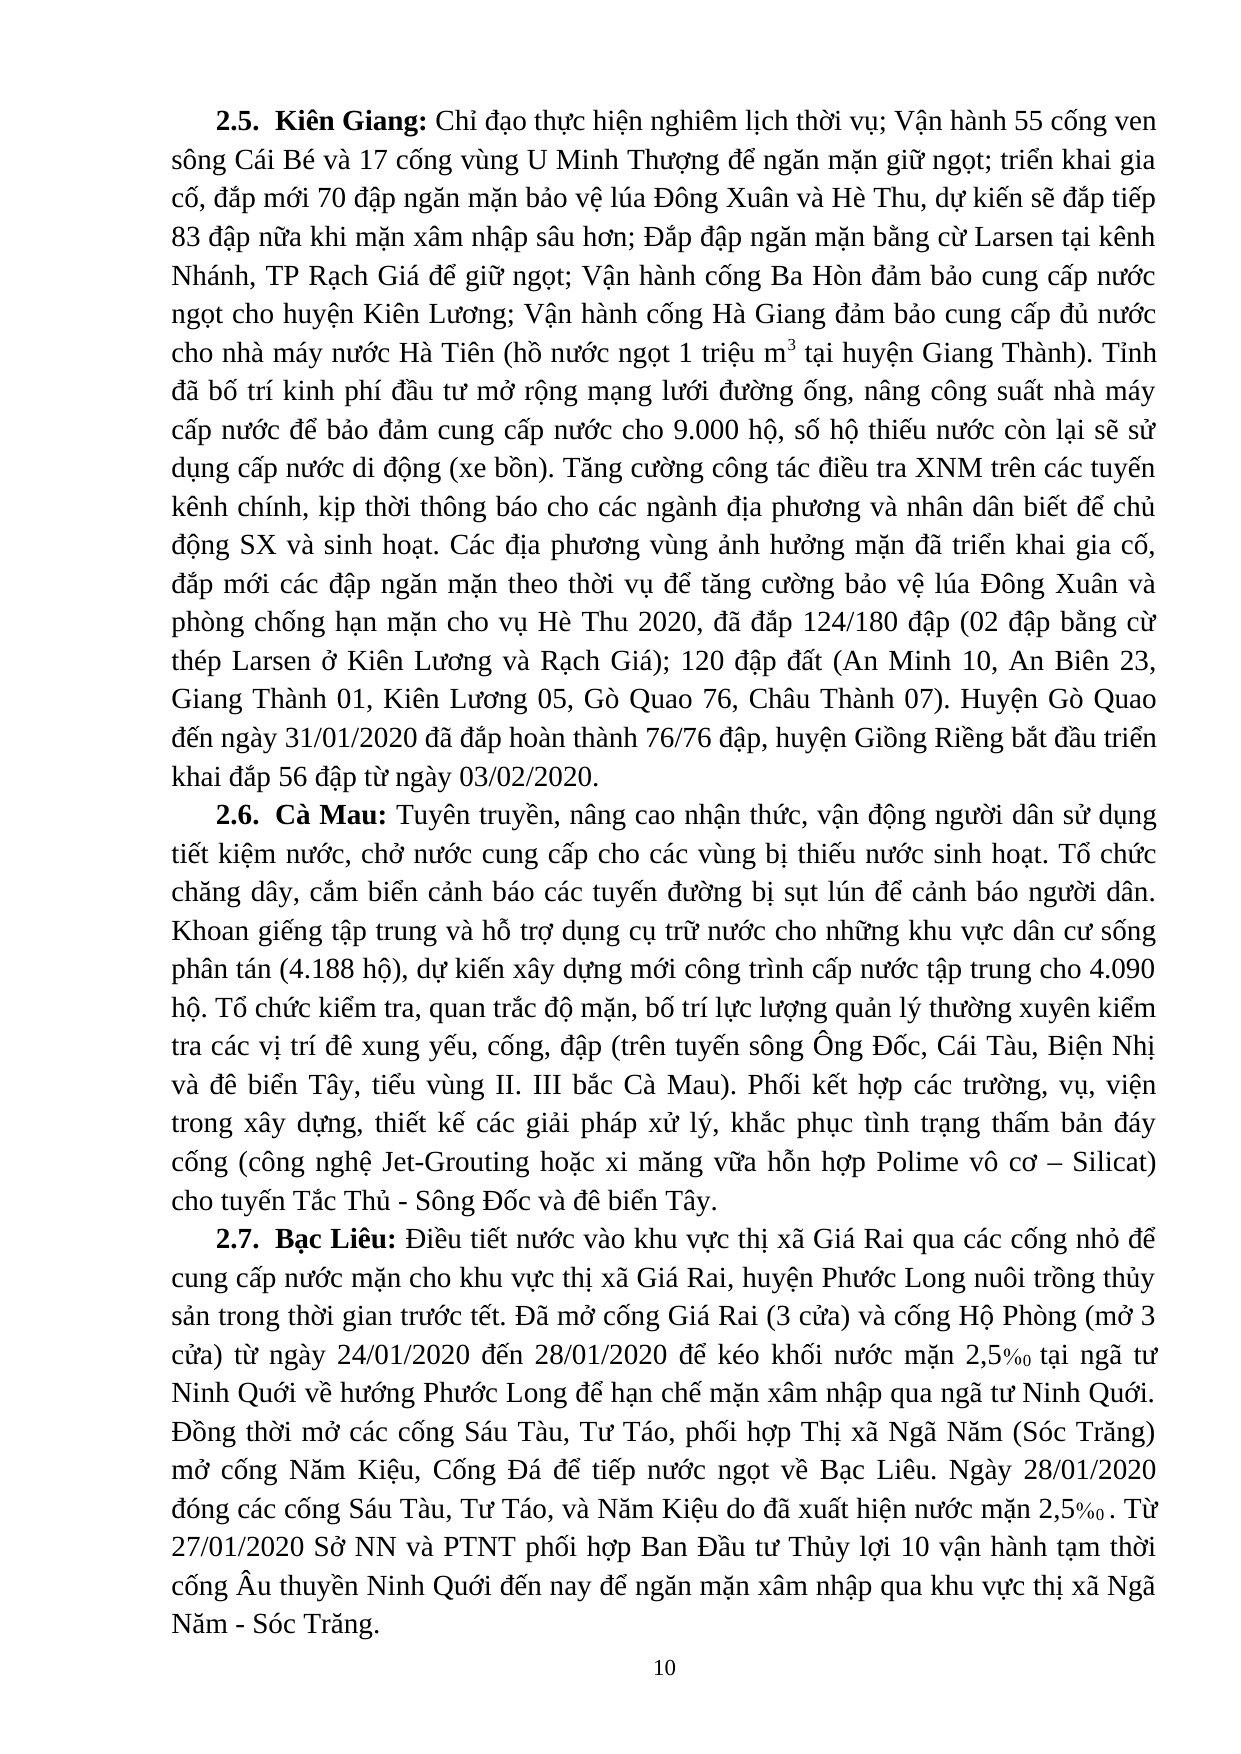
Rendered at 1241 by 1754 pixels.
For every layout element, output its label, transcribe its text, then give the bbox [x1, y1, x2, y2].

list Kiên Giang: Chỉ đạo thực hiện nghiêm lịch thời vụ; Vận hành 55 cống ven sông Cái Bé và 17 cống vùng U Minh Thượng để ngăn mặn giữ ngọt; triển khai gia cố, đắp mới 70 đập ngăn mặn bảo vệ lúa Đông Xuân và Hè Thu, dự kiến sẽ đắp tiếp 83 đập nữa khi mặn xâm nhập sâu hơn; Đắp đập ngăn mặn bằng cừ Larsen tại kênh Nhánh, TP Rạch Giá để giữ ngọt; Vận hành cống Ba Hòn đảm bảo cung cấp nước ngọt cho huyện Kiên Lương; Vận hành cống Hà Giang đảm bảo cung cấp đủ nước cho nhà máy nước Hà Tiên (hồ nước ngọt 1 triệu m3 tại huyện Giang Thành). Tỉnh đã bố trí kinh phí đầu tư mở rộng mạng lưới đường ống, nâng công suất nhà máy cấp nước để bảo đảm cung cấp nước cho 9.000 hộ, số hộ thiếu nước còn lại sẽ sử dụng cấp nước di động (xe bồn). Tăng cường công tác điều tra XNM trên các tuyến kênh chính, kịp thời thông báo cho các ngành địa phương và nhân dân biết để chủ động SX và sinh hoạt. Các địa phương vùng ảnh hưởng mặn đã triển khai gia cố, đắp mới các đập ngăn mặn theo thời vụ để tăng cường bảo vệ lúa Đông Xuân và phòng chống hạn mặn cho vụ Hè Thu 2020, đã đắp 124/180 đập (02 đập bằng cừ thép Larsen ở Kiên Lương và Rạch Giá); 120 đập đất (An Minh 10, An Biên 23, Giang Thành 01, Kiên Lương 05, Gò Quao 76, Châu Thành 07). Huyện Gò Quao đến ngày 31/01/2020 đã đắp hoàn thành 76/76 đập, huyện Giồng Riềng bắt đầu triển khai đắp 56 đập từ ngày 03/02/2020. [171, 103, 1157, 792]
list Bạc Liêu: Điều tiết nước vào khu vực thị xã Giá Rai qua các cống nhỏ để cung cấp nước mặn cho khu vực thị xã Giá Rai, huyện Phước Long nuôi trồng thủy sản trong thời gian trước tết. Đã mở cống Giá Rai (3 cửa) và cống Hộ Phòng (mở 3 cửa) từ ngày 24/01/2020 đến 28/01/2020 để kéo khối nước mặn 2,50 tại ngã tư Ninh Quới về hướng Phước Long để hạn chế mặn xâm nhập qua ngã tư Ninh Quới. Đồng thời mở các cống Sáu Tàu, Tư Táo, phối hợp Thị xã Ngã Năm (Sóc Trăng) mở cống Năm Kiệu, Cống Đá để tiếp nước ngọt về Bạc Liêu. Ngày 28/01/2020 đóng các cống Sáu Tàu, Tư Táo, và Năm Kiệu do đã xuất hiện nước mặn 2,50 . Từ 27/01/2020 Sở NN và PTNT phối hợp Ban Đầu tư Thủy lợi 10 vận hành tạm thời cống Âu thuyền Ninh Quới đến nay để ngăn mặn xâm nhập qua khu vực thị xã Ngã Năm - Sóc Trăng. [171, 1221, 1157, 1640]
list Cà Mau: Tuyên truyền, nâng cao nhận thức, vận động người dân sử dụng tiết kiệm nước, chở nước cung cấp cho các vùng bị thiếu nước sinh hoạt. Tổ chức chăng dây, cắm biển cảnh báo các tuyến đường bị sụt lún để cảnh báo người dân. Khoan giếng tập trung và hỗ trợ dụng cụ trữ nước cho những khu vực dân cư sống phân tán (4.188 hộ), dự kiến xây dựng mới công trình cấp nước tập trung cho 4.090 hộ. Tổ chức kiểm tra, quan trắc độ mặn, bố trí lực lượng quản lý thường xuyên kiểm tra các vị trí đê xung yếu, cống, đập (trên tuyến sông Ông Đốc, Cái Tàu, Biện Nhị và đê biển Tây, tiểu vùng II. III bắc Cà Mau). Phối kết hợp các trường, vụ, viện trong xây dựng, thiết kế các giải pháp xử lý, khắc phục tình trạng thấm bản đáy cống (công nghệ Jet-Grouting hoặc xi măng vữa hỗn hợp Polime vô cơ – Silicat) cho tuyến Tắc Thủ - Sông Đốc và đê biển Tây. [171, 797, 1157, 1216]
